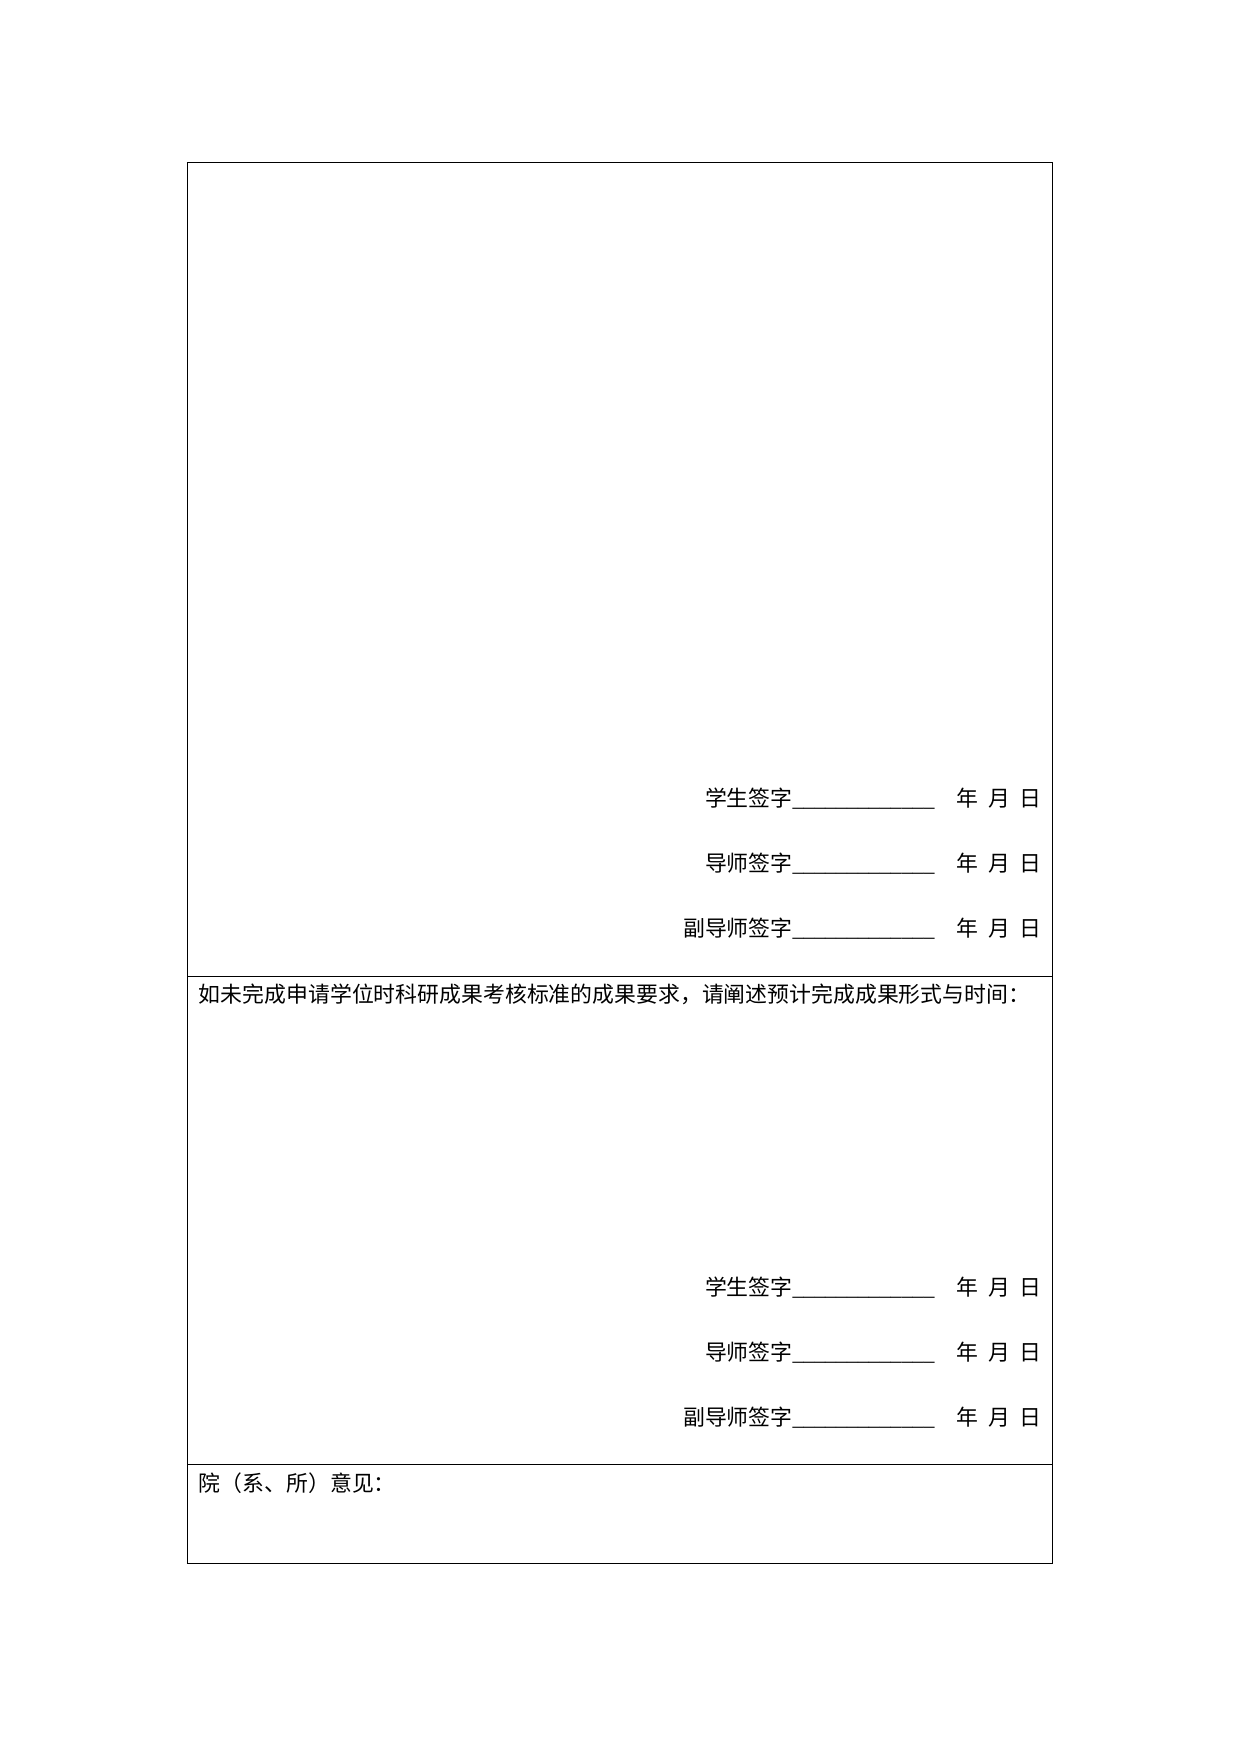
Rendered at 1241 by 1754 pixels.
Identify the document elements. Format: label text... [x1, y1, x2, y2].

table_cell 如未完成申请学位时科研成果考核标准的成果要求，请阐述预计完成成果形式与时间： 学生签字_____________ 年 月 日 导师签字_____________ 年 月 日 副导师签字_____________ 年 月 日 [188, 977, 1052, 1464]
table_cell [1041, 1465, 1052, 1563]
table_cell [188, 1465, 199, 1563]
table_cell 具体完成的科研成果详细信息与清单（完成人姓名顺序、成果名称、成果其他详细信息）： 学生签字_____________ 年 月 日 导师签字_____________ 年 月 日 副导师签字_____________ 年 月 日 [188, 163, 1052, 976]
